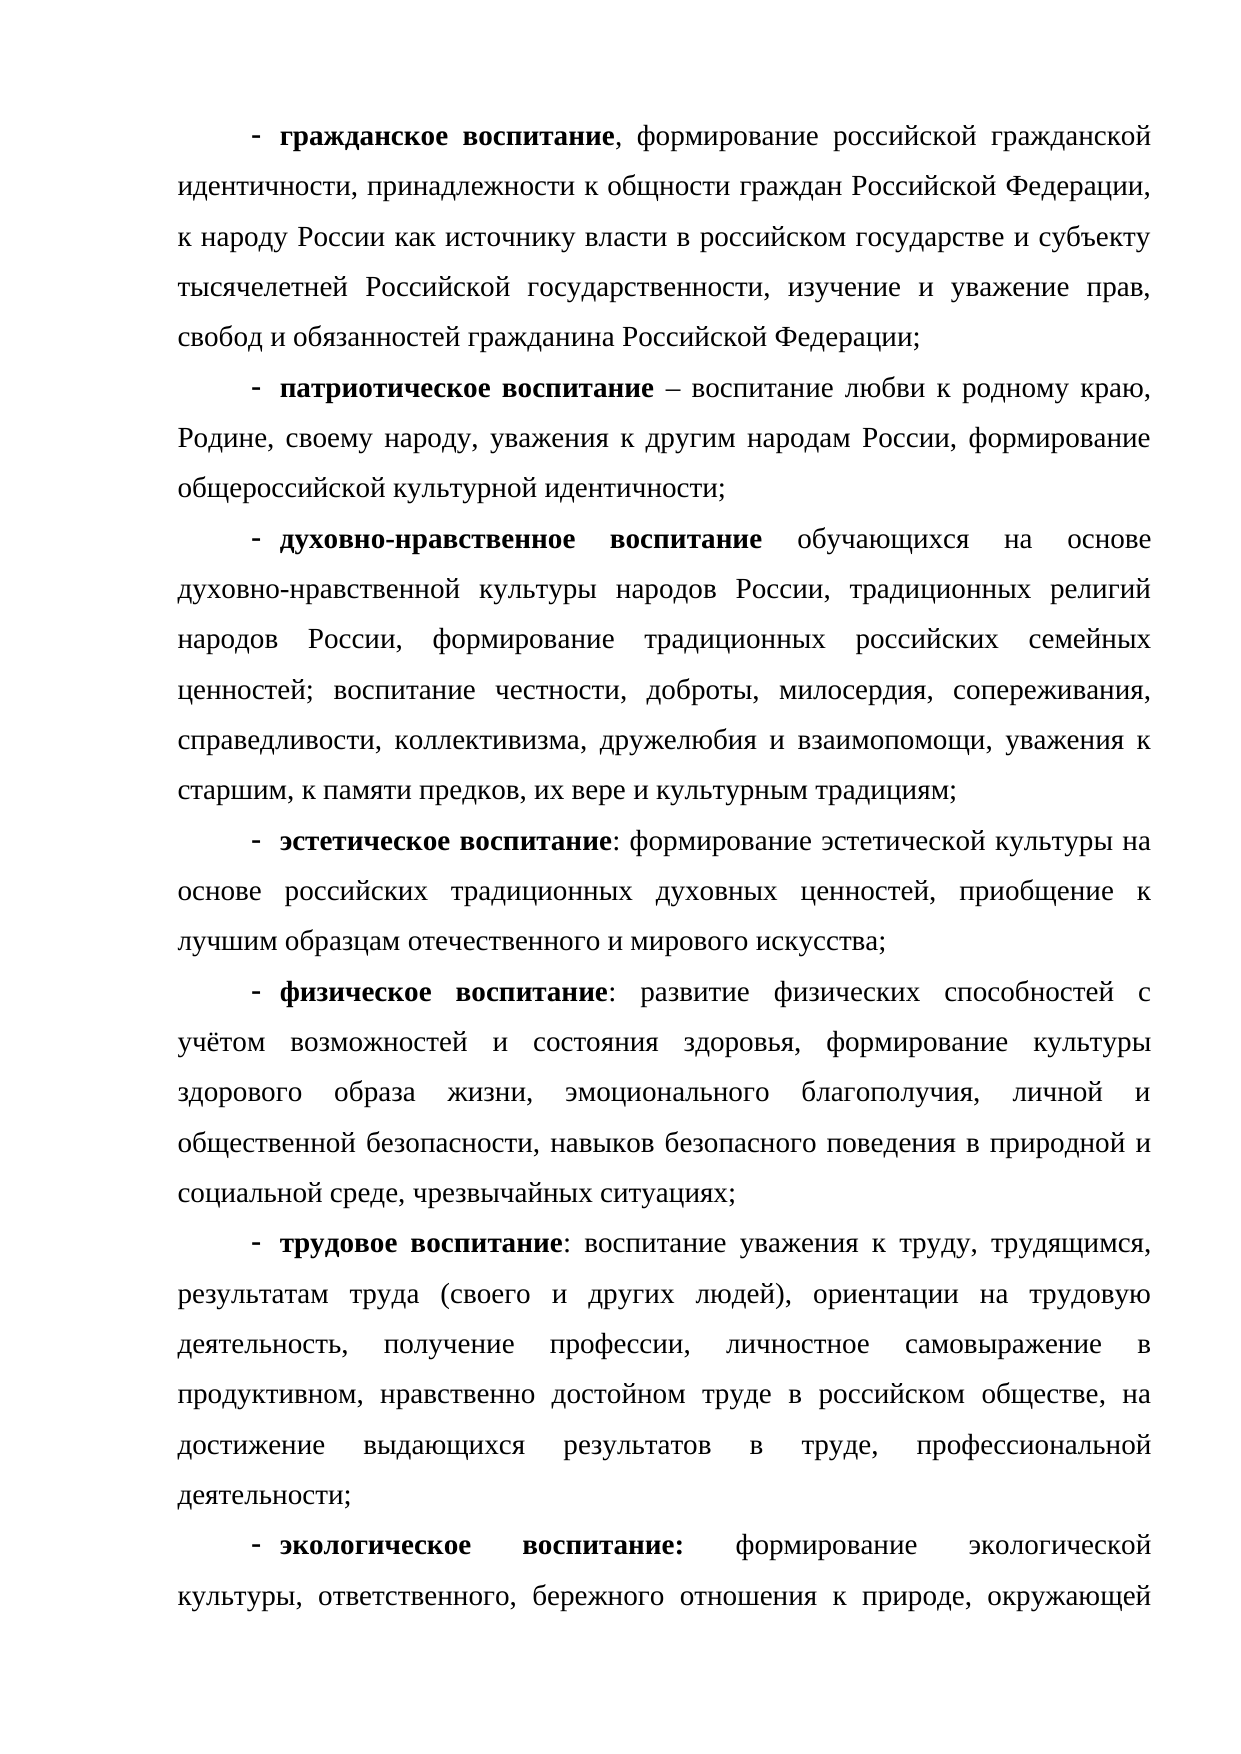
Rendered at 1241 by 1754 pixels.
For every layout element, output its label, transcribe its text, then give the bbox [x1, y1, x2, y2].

list трудовое воспитание: воспитание уважения к труду, трудящимся, результатам труда (своего и других людей), ориентации на трудовую деятельность, получение профессии, личностное самовыражение в продуктивном, нравственно достойном труде в российском обществе, на достижение выдающихся результатов в труде, профессиональной деятельности; [177, 1226, 1152, 1511]
list гражданское воспитание, формирование российской гражданской идентичности, принадлежности к общности граждан Российской Федерации, к народу России как источнику власти в российском государстве и субъекту тысячелетней Российской государственности, изучение и уважение прав, свобод и обязанностей гражданина Российской Федерации; [177, 118, 1152, 353]
list физическое воспитание: развитие физических способностей с учётом возможностей и состояния здоровья, формирование культуры здорового образа жизни, эмоционального благополучия, личной и общественной безопасности, навыков безопасного поведения в природной и социальной среде, чрезвычайных ситуациях; [177, 974, 1152, 1209]
list эстетическое воспитание: формирование эстетической культуры на основе российских традиционных духовных ценностей, приобщение к лучшим образцам отечественного и мирового искусства; [177, 823, 1152, 957]
list патриотическое воспитание – воспитание любви к родному краю, Родине, своему народу, уважения к другим народам России, формирование общероссийской культурной идентичности; [177, 370, 1152, 504]
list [177, 1527, 1152, 1611]
list духовно-нравственное воспитание обучающихся на основе духовно-нравственной культуры народов России, традиционных религий народов России, формирование традиционных российских семейных ценностей; воспитание честности, доброты, милосердия, сопереживания, справедливости, коллективизма, дружелюбия и взаимопомощи, уважения к старшим, к памяти предков, их вере и культурным традициям; [177, 521, 1152, 806]
